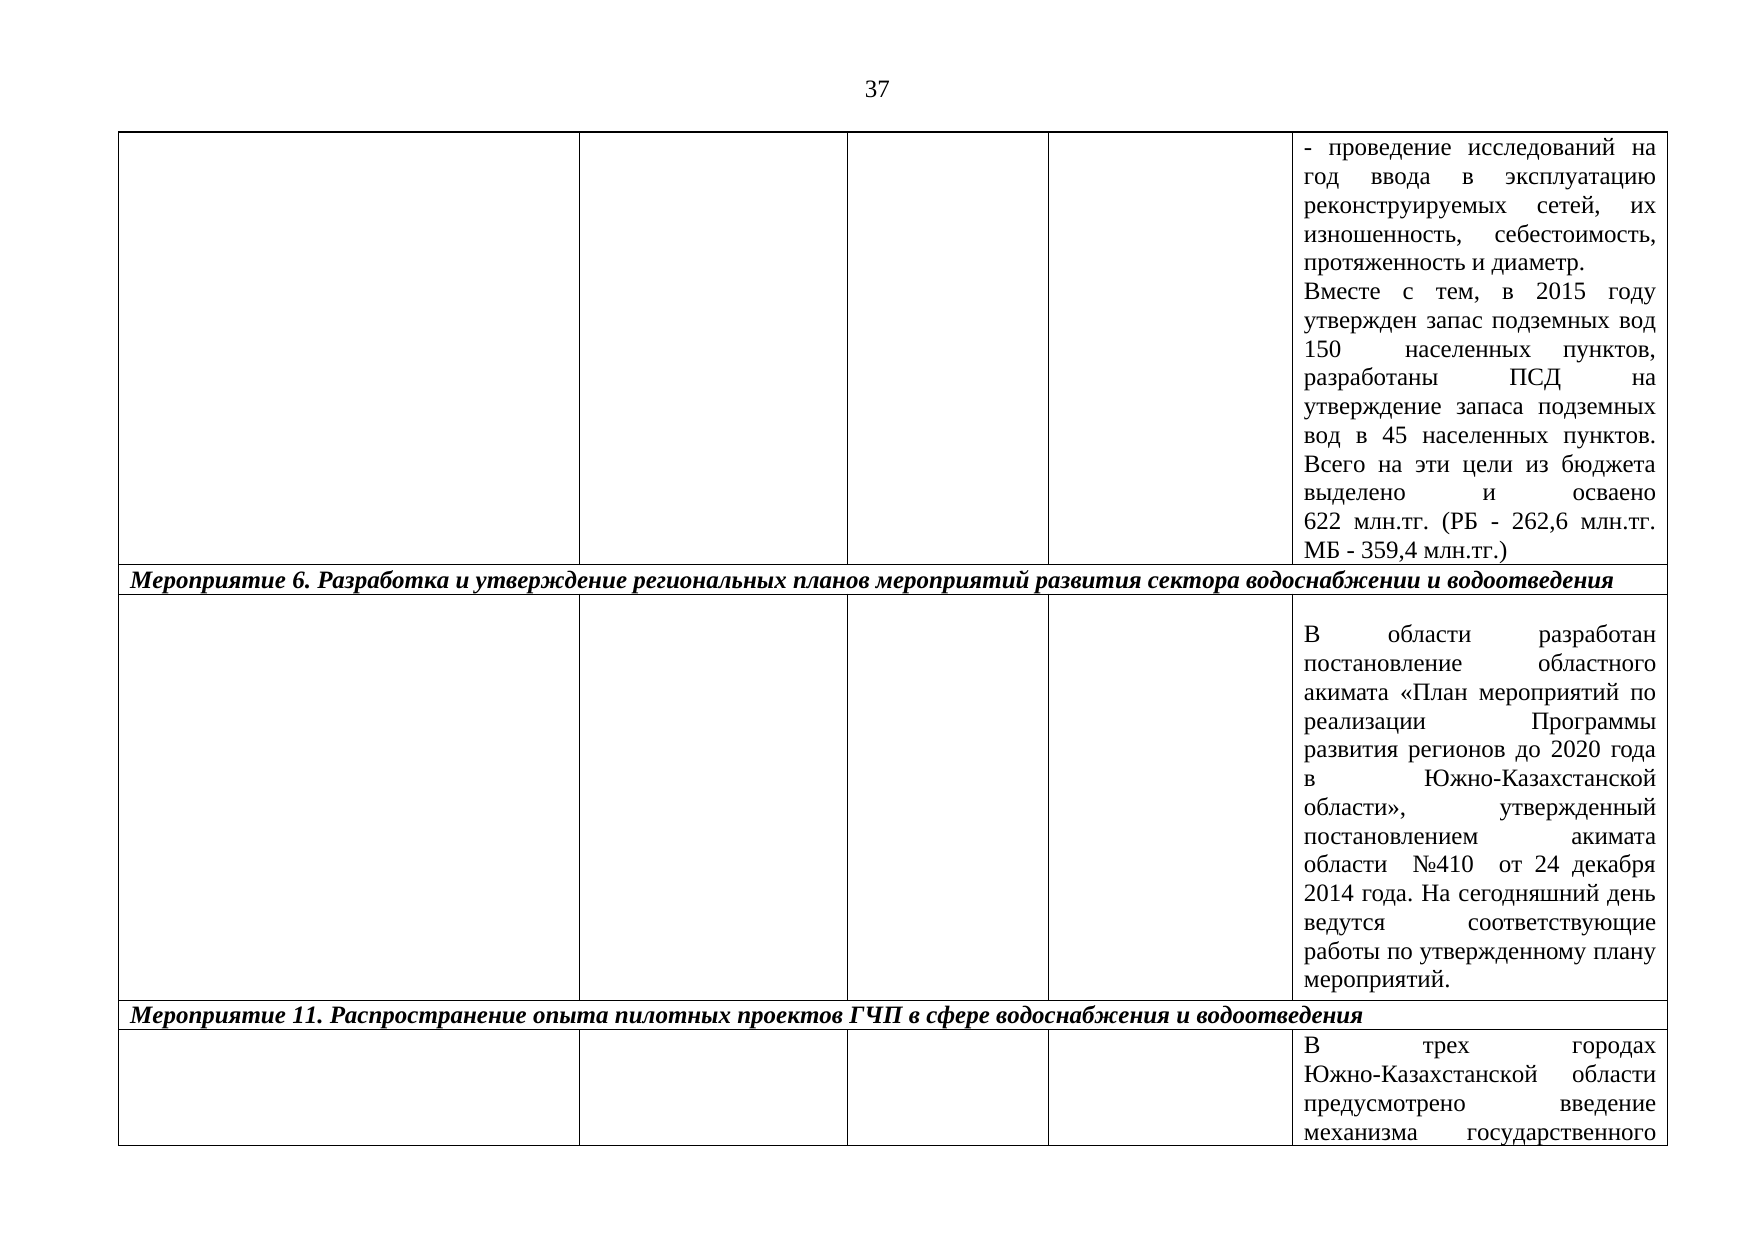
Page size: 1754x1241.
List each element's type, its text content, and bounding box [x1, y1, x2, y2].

table_cell В области разработан постановление областного акимата «План мероприятий по реализации Программы развития регионов до 2020 года в Южно-Казахстанской области», утвержденный постановлением акимата области №410 от 24 декабря 2014 года. На сегодняшний день ведутся соответствующие работы по утвержденному плану мероприятий. [1293, 595, 1667, 999]
table_cell [580, 595, 847, 999]
table_cell [119, 595, 579, 999]
table_cell [848, 1030, 1048, 1145]
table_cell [1293, 1030, 1667, 1145]
table_cell [580, 133, 847, 564]
table_cell Мероприятие 11. Распространение опыта пилотных проектов ГЧП в сфере водоснабжения и водоотведения [119, 1001, 1667, 1029]
table_cell [119, 133, 579, 564]
table_cell [1049, 595, 1292, 999]
table_cell [1049, 133, 1292, 564]
table_cell [1049, 1030, 1292, 1145]
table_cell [1293, 133, 1667, 564]
table_cell [848, 133, 1048, 564]
table_cell [580, 1030, 847, 1145]
table_cell [848, 595, 1048, 999]
table_cell Мероприятие 6. Разработка и утверждение региональных планов мероприятий развития сектора водоснабжении и водоотведения [119, 565, 1667, 593]
table_cell [119, 1030, 579, 1145]
